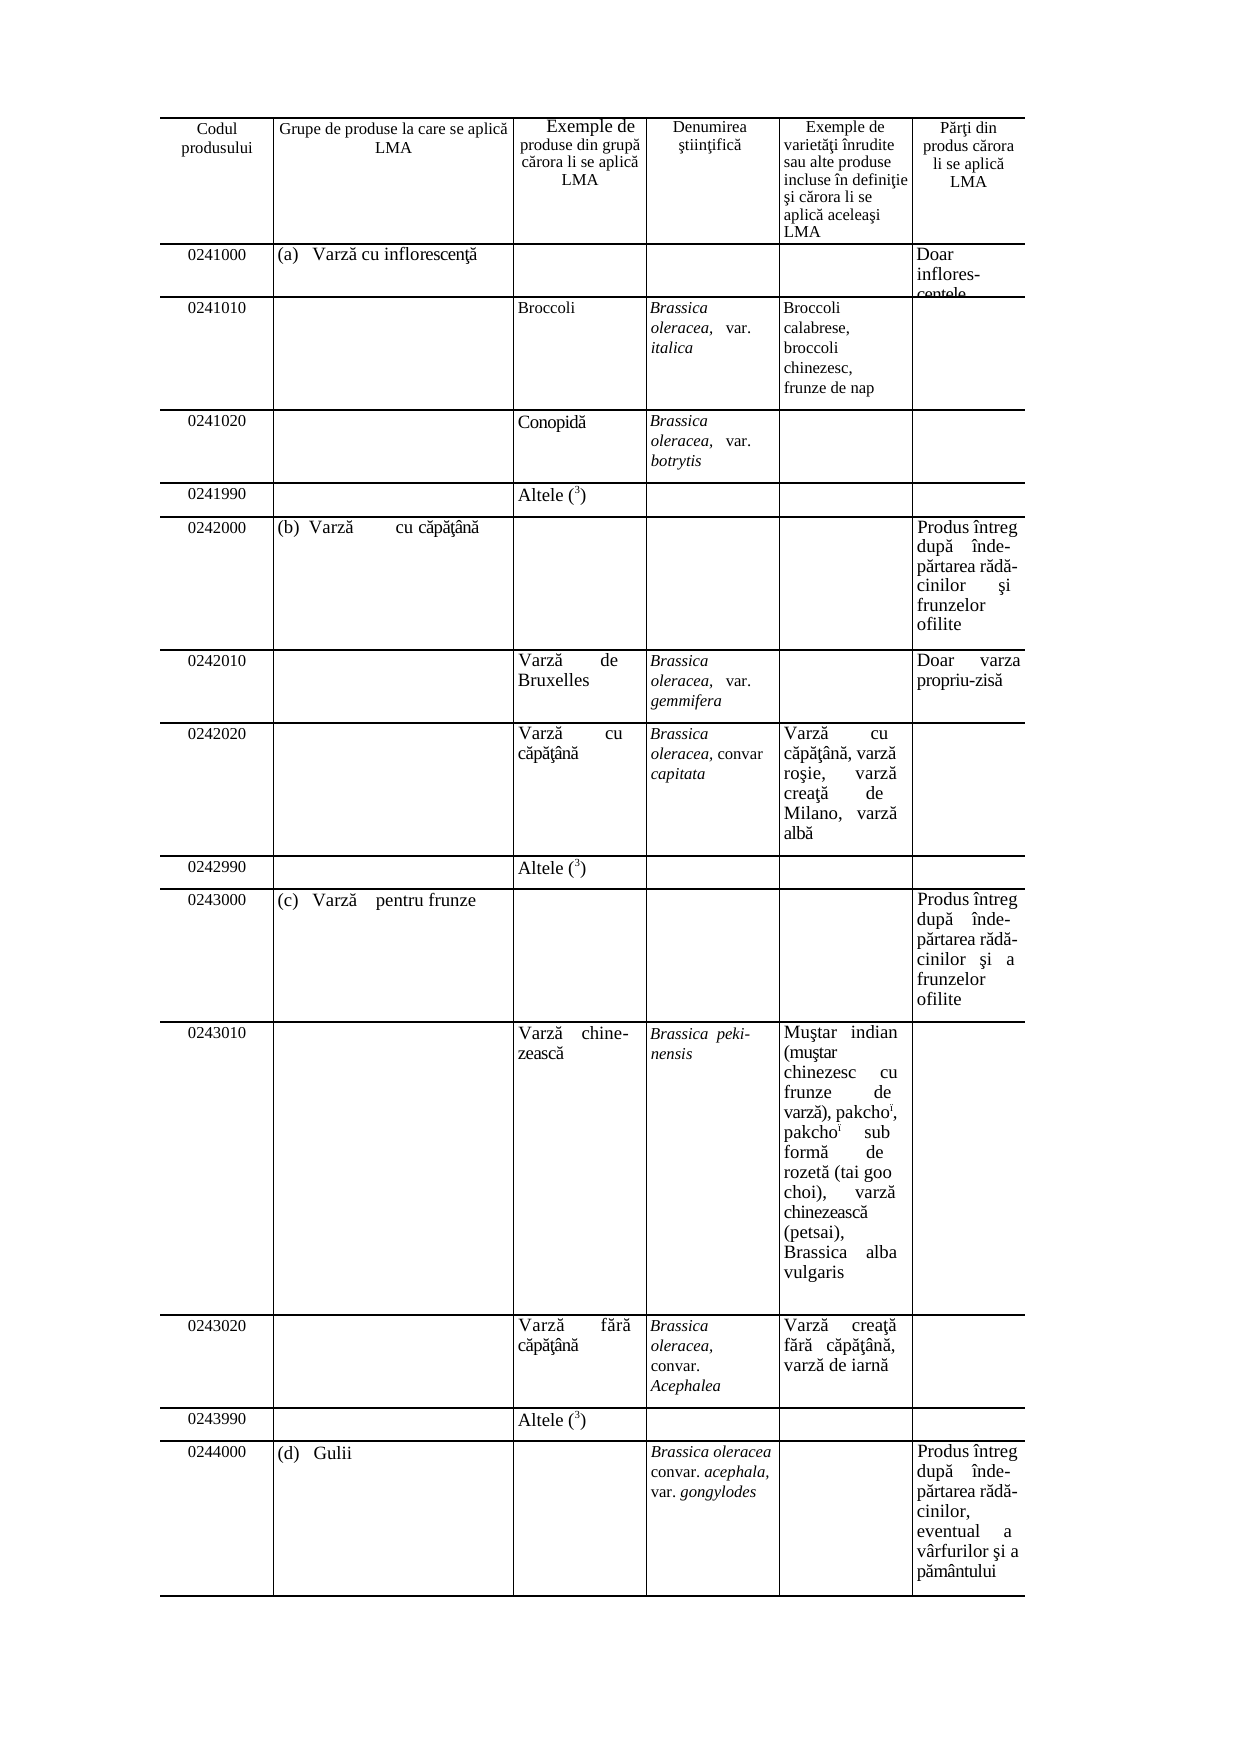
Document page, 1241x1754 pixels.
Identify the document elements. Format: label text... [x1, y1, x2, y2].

table_header Grupe de produse la care se aplică LMA [274, 119, 513, 243]
table_cell [913, 857, 1024, 888]
table_cell 0243010 [160, 1023, 273, 1314]
table_header Codul produsului [160, 119, 273, 243]
table_header Denumirea ştiinţifică [647, 119, 779, 243]
table_cell 0242990 [160, 857, 273, 888]
table_cell [780, 1409, 912, 1440]
table_cell [913, 1023, 1024, 1314]
table_cell Varză de Bruxelles [514, 651, 646, 722]
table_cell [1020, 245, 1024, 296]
table_cell [780, 484, 912, 516]
table_cell Broccoli calabrese, broccoli chinezesc, frunze de nap [780, 298, 912, 409]
table_cell [514, 1442, 646, 1595]
table_cell [913, 411, 1024, 482]
table_cell Varză chinezească [514, 1023, 646, 1314]
table_cell [274, 651, 513, 722]
table_cell Produs întreg după îndepărtarea rădăcinilor şi a frunzelor ofilite [913, 890, 1024, 1021]
table_header Părţi din produs cărora li se aplică LMA [913, 119, 1024, 243]
table_cell [274, 857, 513, 888]
table_cell [913, 1316, 1024, 1407]
table_cell [514, 890, 646, 1021]
table_cell 0242000 [160, 518, 273, 649]
table_cell Doar varza propriu-zisă [913, 651, 1024, 722]
table_cell Produs întreg după îndepărtarea rădăcinilor şi frunzelor ofilite [913, 518, 1024, 649]
table_cell [780, 857, 912, 888]
table_cell 0244000 [160, 1442, 273, 1595]
table_cell 0243990 [160, 1409, 273, 1440]
table_cell [274, 298, 513, 409]
table_cell 0242010 [160, 651, 273, 722]
table_cell [274, 1409, 513, 1440]
table_cell 0241010 [160, 298, 273, 409]
table_cell Brassica oleracea, var. gemmifera [647, 651, 779, 722]
table_header Exemple de produse din grupă cărora li se aplică LMA [514, 119, 646, 243]
table_cell Brassica oleracea convar. acephala, var. gongylodes [647, 1442, 779, 1595]
table_cell [647, 890, 779, 1021]
table_cell [647, 518, 779, 649]
table_header Exemple de varietăţi înrudite sau alte produse incluse în definiţie şi cărora li se aplică aceleaşi LMA [780, 119, 912, 243]
table_cell 0243020 [160, 1316, 273, 1407]
table_cell Broccoli [514, 298, 646, 409]
table_cell Altele (3) [514, 1409, 646, 1440]
table_cell 0241990 [160, 484, 273, 516]
table_cell Brassica oleracea, convar capitata [647, 724, 779, 855]
table_cell 0243000 [160, 890, 273, 1021]
table_cell Conopidă [514, 411, 646, 482]
table_cell [514, 245, 646, 296]
table_cell (a) Varză cu inflorescenţă [274, 245, 513, 296]
table_cell (b) Varză cu căpăţână [274, 518, 513, 649]
table_cell [647, 245, 779, 296]
table_cell [780, 651, 912, 722]
table_cell [913, 484, 1024, 516]
table_cell [274, 1316, 513, 1407]
table_cell [647, 857, 779, 888]
table_cell [647, 484, 779, 516]
table_cell Muştar indian (muştar chinezesc cu frunze de varză), pakchoï, pakchoï sub formă de rozetă (tai goo choi), varză chinezească (petsai), Brassica alba vulgaris [780, 1023, 912, 1314]
table_cell [913, 724, 1024, 855]
table_cell [913, 298, 1024, 409]
table_cell Varză cu căpăţână [514, 724, 646, 855]
table_cell [780, 1442, 912, 1595]
table_cell [647, 1409, 779, 1440]
table_cell [274, 724, 513, 855]
table_cell (d) Gulii [274, 1442, 513, 1595]
table_cell 0241000 [160, 245, 273, 296]
table_cell [274, 1023, 513, 1314]
table_cell 0242020 [160, 724, 273, 855]
table_cell Varză creaţă fără căpăţână, varză de iarnă [780, 1316, 912, 1407]
table_cell [274, 411, 513, 482]
table_cell [780, 411, 912, 482]
table_cell Brassica oleracea, var. italica [647, 298, 779, 409]
table_cell 0241020 [160, 411, 273, 482]
table_cell Varză cu căpăţână, varză roşie, varză creaţă de Milano, varză albă [780, 724, 912, 855]
table_cell [913, 1409, 1024, 1440]
table_cell Brassica oleracea, convar. Acephalea [647, 1316, 779, 1407]
table_cell Altele (3) [514, 857, 646, 888]
table_cell Produs întreg după îndepărtarea rădăcinilor, eventual a vârfurilor şi a pământului [913, 1442, 1024, 1595]
table_cell (c) Varză pentru frunze [274, 890, 513, 1021]
table_cell [780, 245, 912, 296]
table_cell Altele (3) [514, 484, 646, 516]
table_cell Brassica oleracea, var. botrytis [647, 411, 779, 482]
table_cell [780, 518, 912, 649]
table_cell Varză fără căpăţână [514, 1316, 646, 1407]
table_cell Brassica peki-nensis [647, 1023, 779, 1314]
table_cell [274, 484, 513, 516]
table_cell [780, 890, 912, 1021]
table_cell [514, 518, 646, 649]
